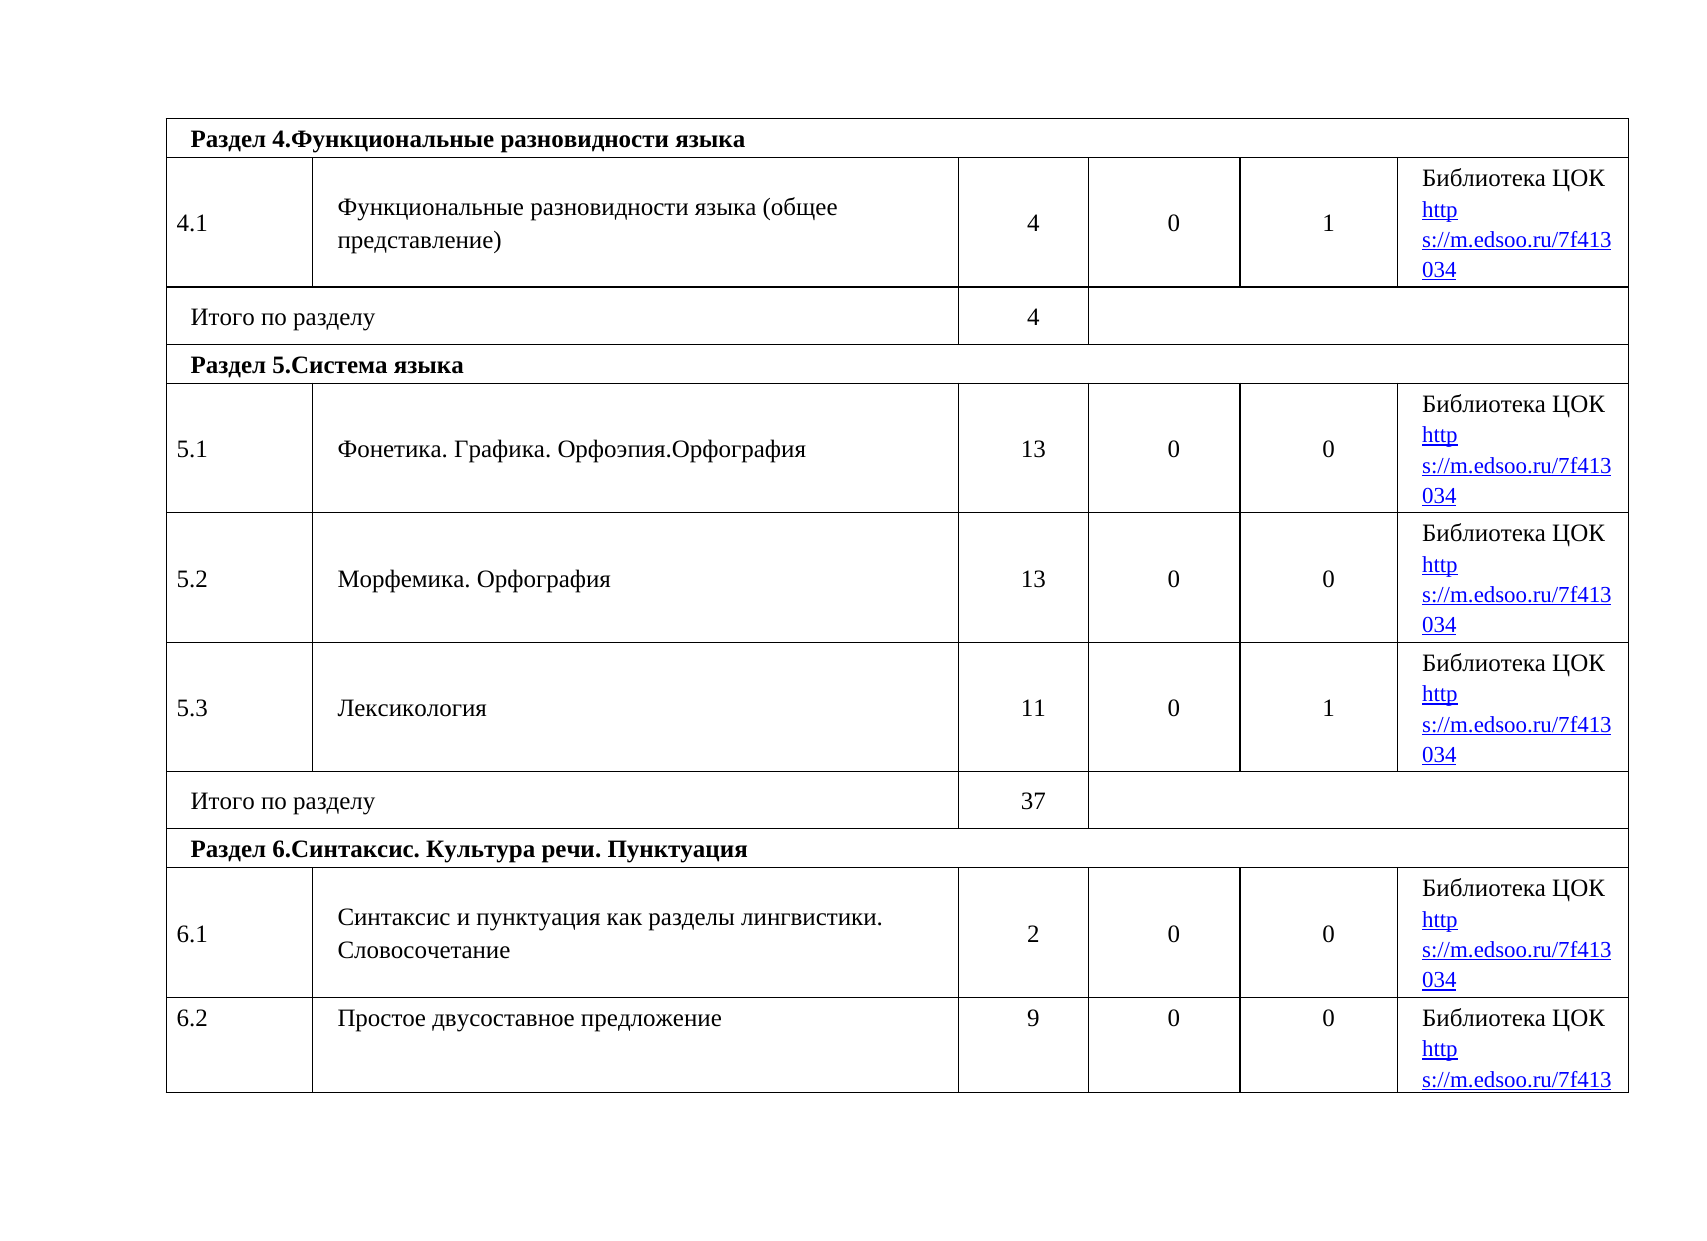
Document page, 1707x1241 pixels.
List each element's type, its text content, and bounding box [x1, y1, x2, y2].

table_cell Морфемика. Орфография [313, 513, 958, 642]
table_cell 6.1 [167, 868, 312, 997]
table_cell 11 [959, 643, 1088, 771]
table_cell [313, 998, 958, 1092]
table_cell 0 [1241, 998, 1397, 1092]
table_cell Библиотека ЦОК https://m.edsoo.ru/7f413034 [1398, 513, 1628, 642]
table_cell 4.1 [167, 158, 312, 286]
table_cell Библиотека ЦОК https://m.edsoo.ru/7f413034 [1398, 643, 1628, 771]
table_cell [1398, 998, 1628, 1092]
table_cell Фонетика. Графика. Орфоэпия.Орфография [313, 384, 958, 512]
table_cell 0 [1241, 513, 1397, 642]
table_cell 0 [1241, 868, 1397, 997]
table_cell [1398, 868, 1628, 997]
table_cell 4 [959, 288, 1088, 344]
table_cell Лексикология [313, 643, 958, 771]
table_cell 4 [959, 158, 1088, 286]
table_cell 2 [959, 868, 1088, 997]
table_cell 13 [959, 513, 1088, 642]
table_cell 0 [1089, 513, 1239, 642]
table_cell 13 [959, 384, 1088, 512]
table_cell Итого по разделу [167, 288, 958, 344]
table_cell 5.1 [167, 384, 312, 512]
table_cell 0 [1089, 158, 1239, 286]
table_cell 6.2 [167, 998, 312, 1092]
table_cell [1089, 288, 1628, 344]
table_cell 0 [1089, 384, 1239, 512]
table_cell Итого по разделу [167, 772, 958, 828]
table_cell 1 [1241, 158, 1397, 286]
table_cell 0 [1089, 868, 1239, 997]
table_cell 5.2 [167, 513, 312, 642]
table_cell 9 [959, 998, 1088, 1092]
table_cell 1 [1241, 643, 1397, 771]
table_cell Раздел 5.Система языка [167, 345, 1628, 383]
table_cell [1398, 158, 1628, 286]
table_cell 37 [959, 772, 1088, 828]
table_cell 0 [1089, 998, 1239, 1092]
table_cell 0 [1241, 384, 1397, 512]
table_cell Функциональные разновидности языка (общее представление) [313, 158, 958, 286]
table_cell Раздел 6.Синтаксис. Культура речи. Пунктуация [167, 829, 1628, 867]
table_cell [1089, 772, 1628, 828]
table_cell 5.3 [167, 643, 312, 771]
table_cell Синтаксис и пунктуация как разделы лингвистики. Словосочетание [313, 868, 958, 997]
table_cell Раздел 4.Функциональные разновидности языка [167, 119, 1628, 157]
table_cell 0 [1089, 643, 1239, 771]
table_cell Библиотека ЦОК https://m.edsoo.ru/7f413034 [1398, 384, 1628, 512]
